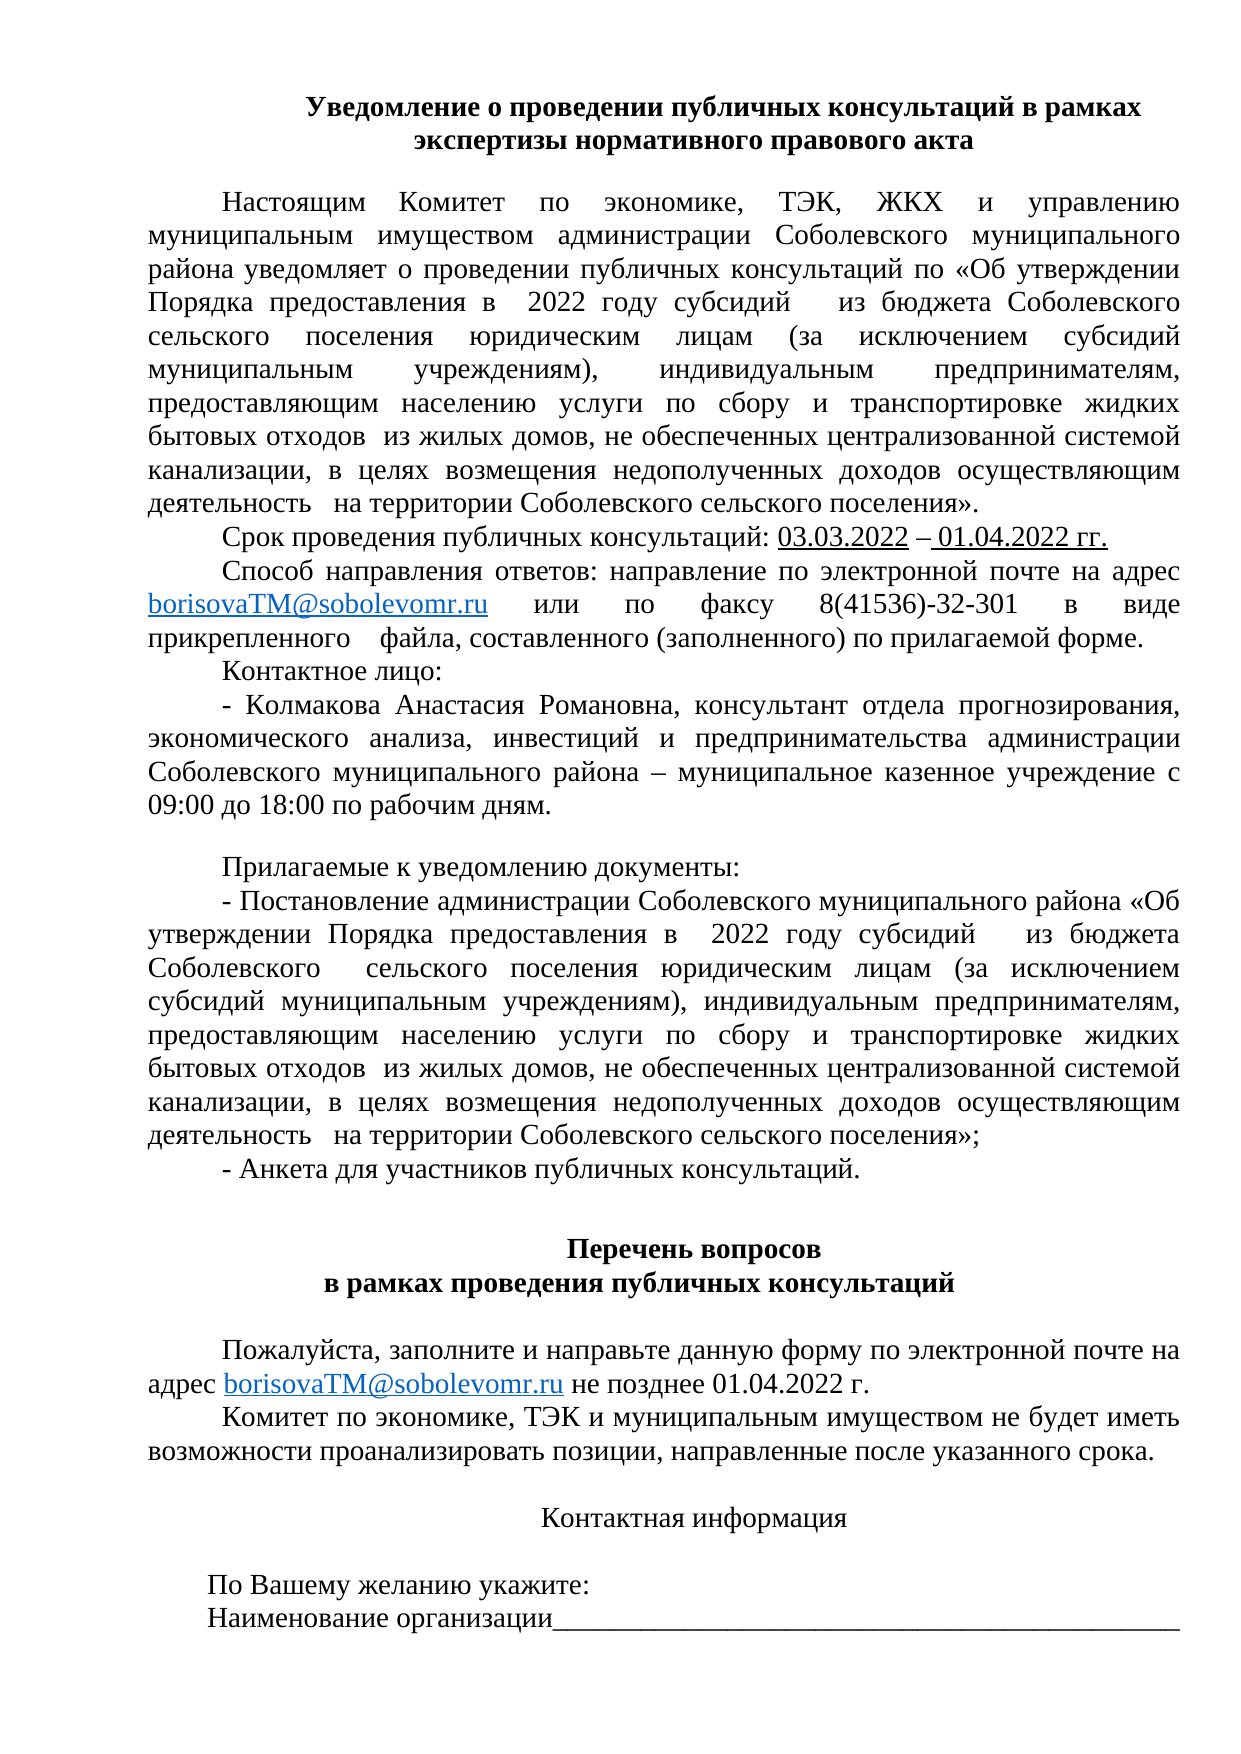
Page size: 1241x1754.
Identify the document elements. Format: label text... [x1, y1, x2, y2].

text в рамках проведения публичных консультаций [148, 1265, 1181, 1299]
text Прилагаемые к уведомлению документы: [148, 849, 1181, 883]
text Срок проведения публичных консультаций: 03.03.2022 – 01.04.2022 гг. [148, 519, 1181, 553]
text Контактное лицо: [148, 653, 1181, 687]
text Перечень вопросов [148, 1232, 1181, 1265]
text - Анкета для участников публичных консультаций. [148, 1151, 1181, 1184]
text Настоящим Комитет по экономике, ТЭК, ЖКХ и управлению муниципальным имуществом администрации Соболевского муниципального района уведомляет о проведении публичных консультаций по «Об утверждении Порядка предоставления в 2022 году субсидий из бюджета Соболевского сельского поселения юридическим лицам (за исключением субсидий муниципальным учреждениям), индивидуальным предпринимателям, предоставляющим населению услуги по сбору и транспортировке жидких бытовых отходов из жилых домов, не обеспеченных централизованной системой канализации, в целях возмещения недополученных доходов осуществляющим деятельность на территории Соболевского сельского поселения». [148, 184, 1181, 519]
text По Вашему желанию укажите: [148, 1567, 1181, 1601]
text - Постановление администрации Соболевского муниципального района «Об утверждении Порядка предоставления в 2022 году субсидий из бюджета Соболевского сельского поселения юридическим лицам (за исключением субсидий муниципальным учреждениям), индивидуальным предпринимателям, предоставляющим населению услуги по сбору и транспортировке жидких бытовых отходов из жилых домов, не обеспеченных централизованной системой канализации, в целях возмещения недополученных доходов осуществляющим деятельность на территории Соболевского сельского поселения»; [148, 883, 1181, 1151]
text Наименование организации___________________________________________ [148, 1601, 1181, 1634]
text Комитет по экономике, ТЭК и муниципальным имуществом не будет иметь возможности проанализировать позиции, направленные после указанного срока. [148, 1399, 1181, 1466]
text Уведомление о проведении публичных консультаций в рамках экспертизы нормативного правового акта [207, 89, 1181, 156]
text Способ направления ответов: направление по электронной почте на адрес borisovaTM@sobolevomr.ru или по факсу 8(41536)-32-301 в виде прикрепленного файла, составленного (заполненного) по прилагаемой форме. [148, 553, 1181, 653]
text - Колмакова Анастасия Романовна, консультант отдела прогнозирования, экономического анализа, инвестиций и предпринимательства администрации Соболевского муниципального района – муниципальное казенное учреждение с 09:00 до 18:00 по рабочим дням. [148, 687, 1181, 821]
text Пожалуйста, заполните и направьте данную форму по электронной почте на адрес borisovaTM@sobolevomr.ru не позднее 01.04.2022 г. [148, 1332, 1181, 1399]
text Контактная информация [148, 1500, 1181, 1533]
